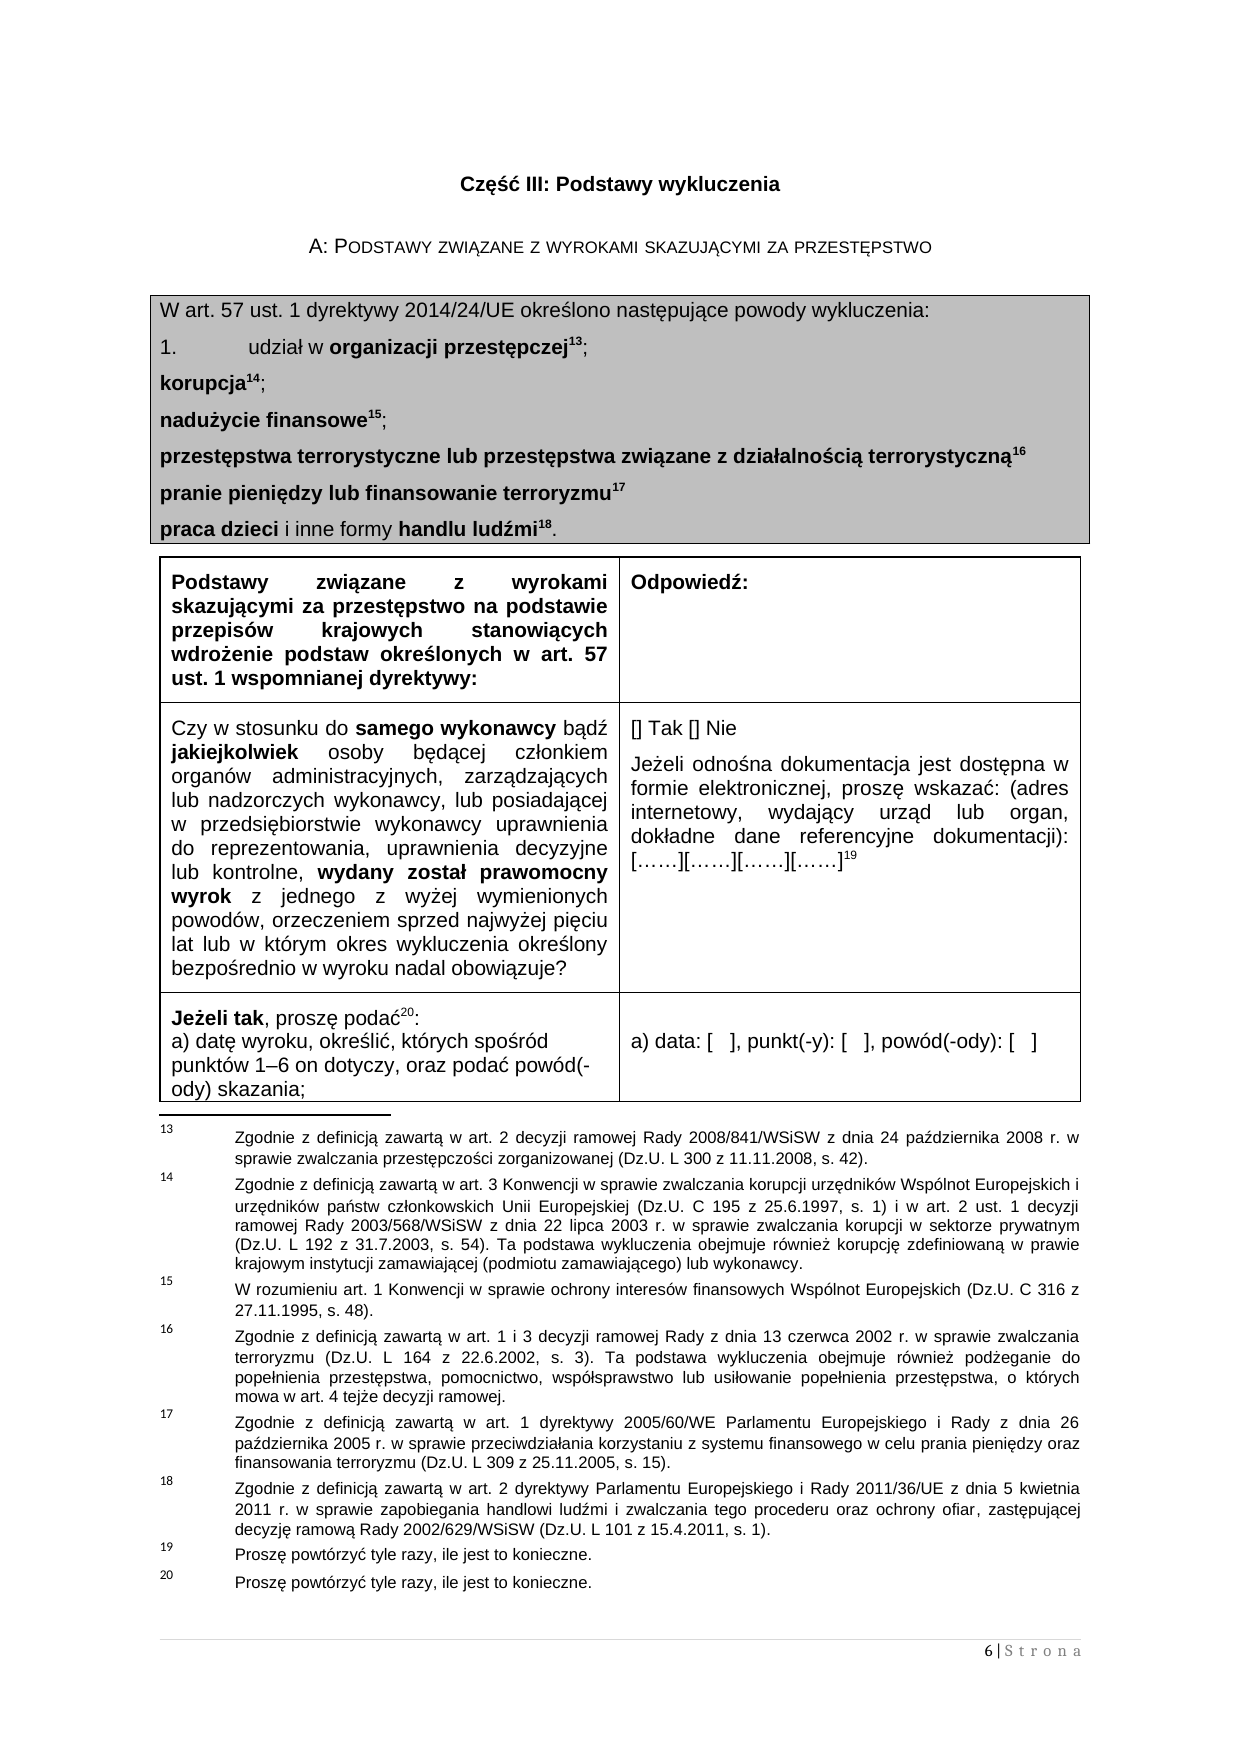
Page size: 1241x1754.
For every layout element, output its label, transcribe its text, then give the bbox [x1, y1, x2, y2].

text przestępstwa terrorystyczne lub przestępstwa związane z działalnością terrorystyczną [151, 441, 1089, 468]
table_cell Jeżeli tak, proszę podać: a) datę wyroku, określić, których spośród punktów 1–6 on dotyczy, oraz podać powód(-ody) skazania; b) wskazać, kto został skazany [ ]; c) w zakresie, w jakim zostało to bezpośrednio ustalone w wyroku: [161, 993, 619, 1101]
table_cell a) data: [ ], punkt(-y): [ ], powód(-ody): [ ] b) [……] c) długość okresu wykluczenia [……] oraz punkt(-y), którego(-ych) to dotyczy. Jeżeli odnośna dokumentacja jest dostępna w formie elektronicznej, proszę wskazać: (adres internetowy, wydający urząd lub organ, dokładne dane referencyjne dokumentacji): [……][……][……][……] [620, 993, 1080, 1101]
table_header Odpowiedź: [620, 558, 1080, 702]
text praca dzieci i inne formy handlu ludźmi. [151, 514, 1089, 543]
text Część III: Podstawy wykluczenia [159, 172, 1081, 196]
text pranie pieniędzy lub finansowanie terroryzmu [151, 477, 1089, 504]
text W art. 57 ust. 1 dyrektywy 2014/24/UE określono następujące powody wykluczenia: [151, 296, 1089, 322]
text korupcja; [151, 368, 1089, 395]
text nadużycie finansowe; [151, 404, 1089, 431]
text A: Podstawy związane z wyrokami skazującymi za przestępstwo [159, 233, 1081, 257]
list udział w organizacji przestępczej; [151, 331, 1089, 358]
table_header Podstawy związane z wyrokami skazującymi za przestępstwo na podstawie przepisów krajowych stanowiących wdrożenie podstaw określonych w art. 57 ust. 1 wspomnianej dyrektywy: [161, 558, 619, 702]
table_cell [] Tak [] Nie Jeżeli odnośna dokumentacja jest dostępna w formie elektronicznej, proszę wskazać: (adres internetowy, wydający urząd lub organ, dokładne dane referencyjne dokumentacji): [……][……][……][……] [620, 703, 1080, 992]
table_cell Czy w stosunku do samego wykonawcy bądź jakiejkolwiek osoby będącej członkiem organów administracyjnych, zarządzających lub nadzorczych wykonawcy, lub posiadającej w przedsiębiorstwie wykonawcy uprawnienia do reprezentowania, uprawnienia decyzyjne lub kontrolne, wydany został prawomocny wyrok z jednego z wyżej wymienionych powodów, orzeczeniem sprzed najwyżej pięciu lat lub w którym okres wykluczenia określony bezpośrednio w wyroku nadal obowiązuje? [161, 703, 619, 992]
